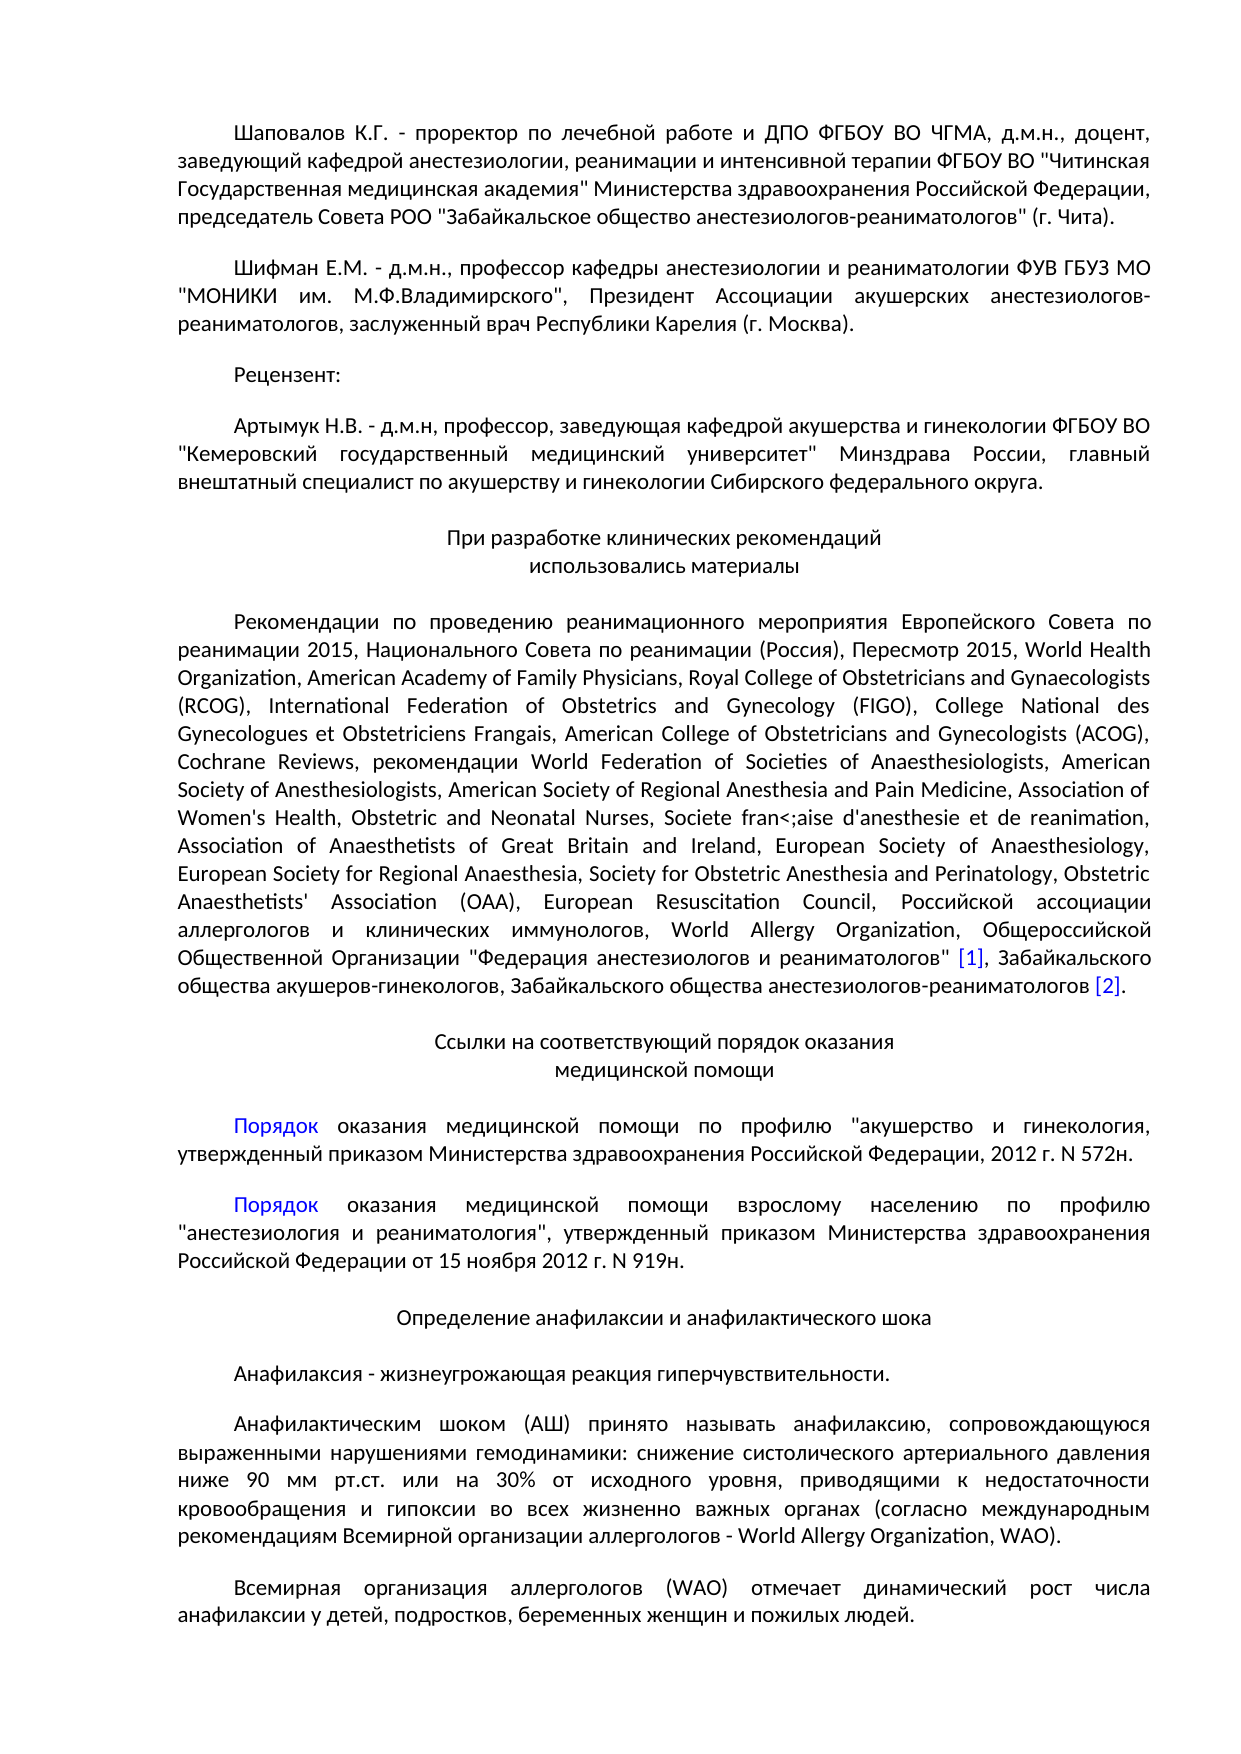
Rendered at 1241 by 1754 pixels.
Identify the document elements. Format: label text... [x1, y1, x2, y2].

text Шифман Е.М. - д.м.н., профессор кафедры анестезиологии и реаниматологии ФУВ ГБУЗ МО "МОНИКИ им. М.Ф.Владимирского", Президент Ассоциации акушерских анестезиологов-реаниматологов, заслуженный врач Республики Карелия (г. Москва). [177, 253, 1152, 337]
text Порядок оказания медицинской помощи по профилю "акушерство и гинекология, утвержденный приказом Министерства здравоохранения Российской Федерации, 2012 г. N 572н. [177, 1112, 1152, 1168]
text Определение анафилаксии и анафилактического шока [177, 1303, 1152, 1331]
text Рецензент: [177, 360, 1152, 388]
text использовались материалы [177, 551, 1152, 579]
text Шаповалов К.Г. - проректор по лечебной работе и ДПО ФГБОУ ВО ЧГМА, д.м.н., доцент, заведующий кафедрой анестезиологии, реанимации и интенсивной терапии ФГБОУ ВО "Читинская Государственная медицинская академия" Министерства здравоохранения Российской Федерации, председатель Совета РОО "Забайкальское общество анестезиологов-реаниматологов" (г. Чита). [177, 118, 1152, 230]
text Артымук Н.В. - д.м.н, профессор, заведующая кафедрой акушерства и гинекологии ФГБОУ ВО "Кемеровский государственный медицинский университет" Минздрава России, главный внештатный специалист по акушерству и гинекологии Сибирского федерального округа. [177, 411, 1152, 495]
text Анафилактическим шоком (АШ) принято называть анафилаксию, сопровождающуюся выраженными нарушениями гемодинамики: снижение систолического артериального давления ниже 90 мм рт.ст. или на 30% от исходного уровня, приводящими к недостаточности кровообращения и гипоксии во всех жизненно важных органах (согласно международным рекомендациям Всемирной организации аллергологов - World Allergy Organization, WAO). [177, 1409, 1152, 1550]
text При разработке клинических рекомендаций [177, 523, 1152, 551]
text Порядок оказания медицинской помощи взрослому населению по профилю "анестезиология и реаниматология", утвержденный приказом Министерства здравоохранения Российской Федерации от 15 ноября 2012 г. N 919н. [177, 1191, 1152, 1274]
text медицинской помощи [177, 1056, 1152, 1083]
text Ссылки на соответствующий порядок оказания [177, 1027, 1152, 1056]
text Рекомендации по проведению реанимационного мероприятия Европейского Совета по реанимации 2015, Национального Совета по реанимации (Россия), Пересмотр 2015, World Health Organization, American Academy of Family Physicians, Royal College of Obstetricians and Gynaecologists (RCOG), International Federation of Obstetrics and Gynecology (FIGO), College National des Gynecologues et Obstetriciens Frangais, American College of Obstetricians and Gynecologists (ACOG), Cochrane Reviews, рекомендации World Federation of Societies of Anaesthesiologists, American Society of Anesthesiologists, American Society of Regional Anesthesia and Pain Medicine, Association of Women's Health, Obstetric and Neonatal Nurses, Societe fran<;aise d'anesthesie et de reanimation, Association of Anaesthetists of Great Britain and Ireland, European Society of Anaesthesiology, European Society for Regional Anaesthesia, Society for Obstetric Anesthesia and Perinatology, Obstetric Anaesthetists' Association (OAA), European Resuscitation Council, Российской ассоциации аллергологов и клинических иммунологов, World Allergy Organization, Общероссийской Общественной Организации "Федерация анестезиологов и реаниматологов" [1], Забайкальского общества акушеров-гинекологов, Забайкальского общества анестезиологов-реаниматологов [2]. [177, 607, 1152, 999]
text Всемирная организация аллергологов (WAO) отмечает динамический рост числа анафилаксии у детей, подростков, беременных женщин и пожилых людей. [177, 1573, 1152, 1629]
text Анафилаксия - жизнеугрожающая реакция гиперчувствительности. [177, 1359, 1152, 1387]
